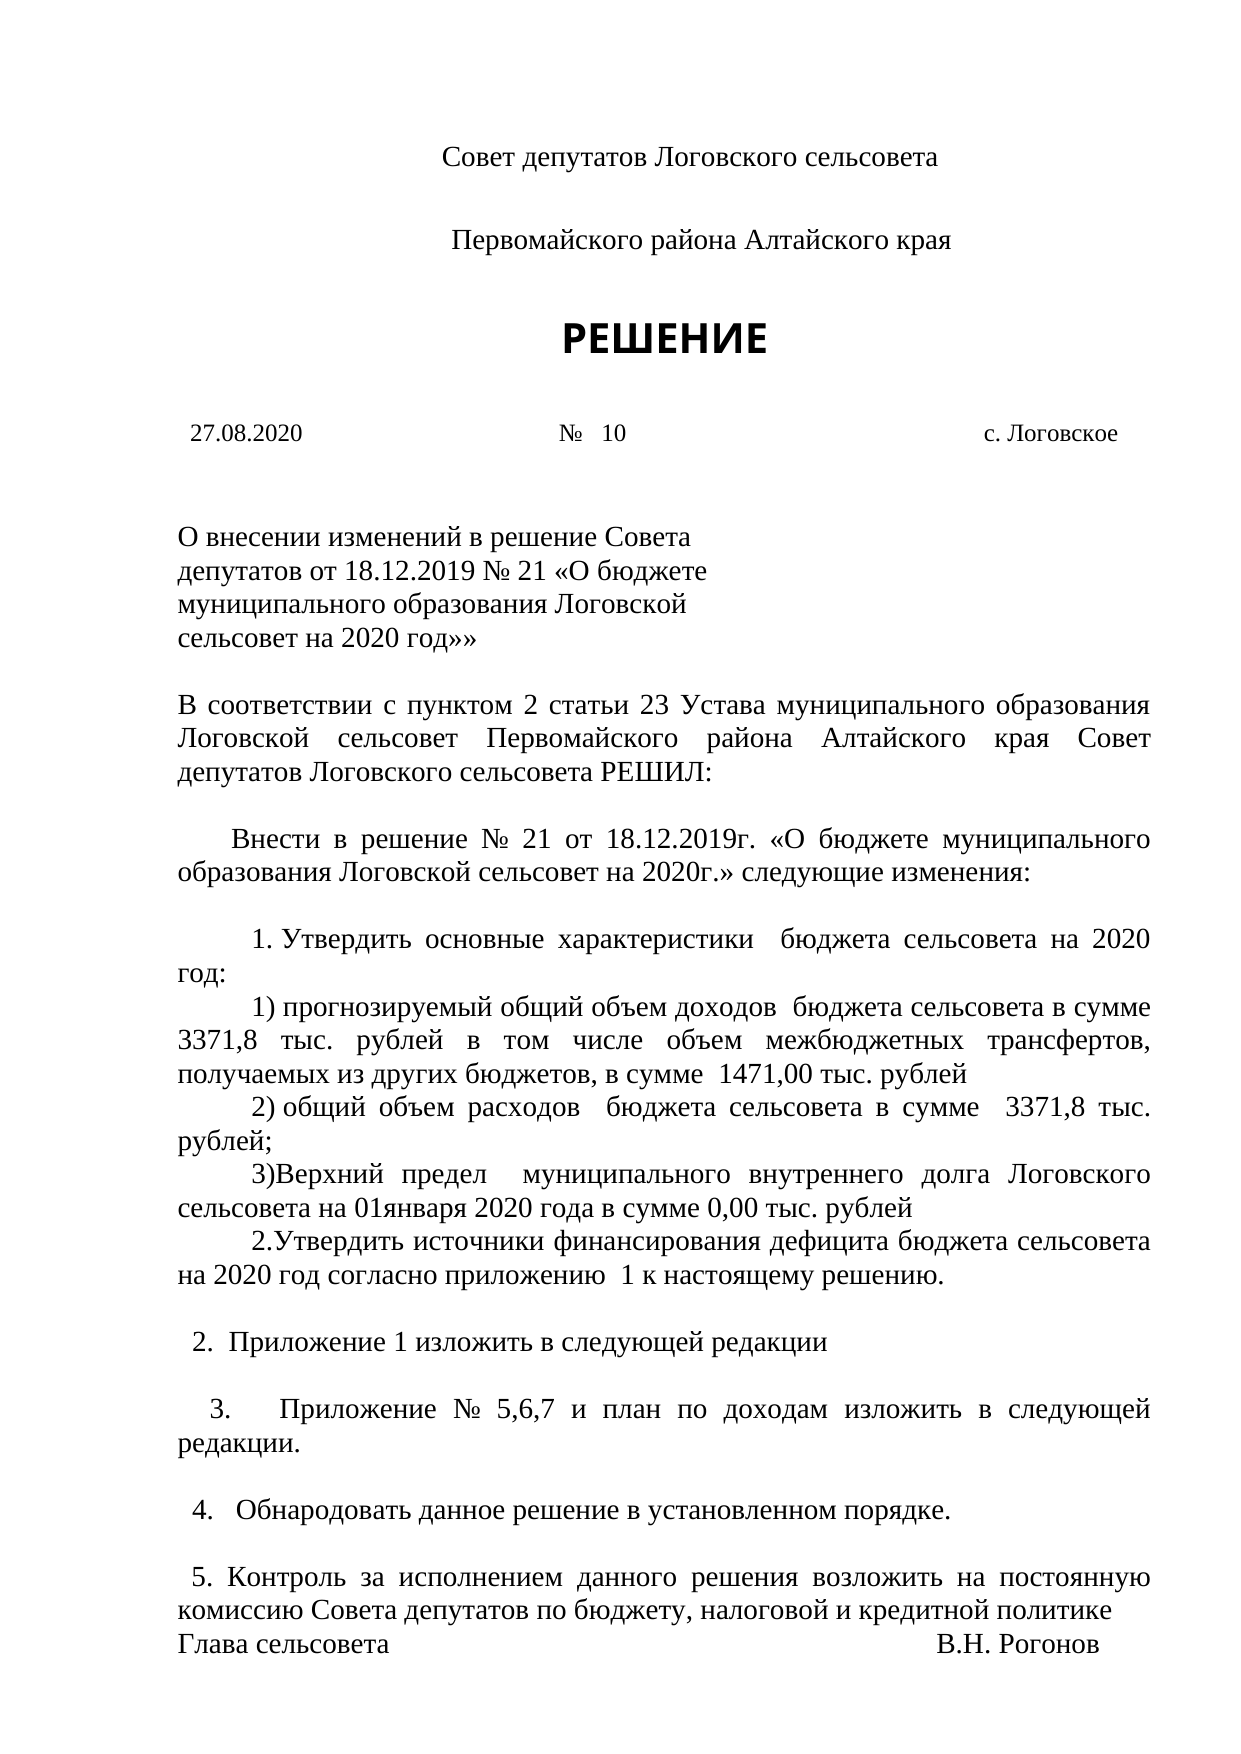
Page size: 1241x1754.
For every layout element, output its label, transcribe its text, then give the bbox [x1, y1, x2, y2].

text муниципального образования Логовской [177, 586, 1152, 620]
text 27.08.2020 № 10 с. Логовское [177, 418, 1152, 447]
text 2) общий объем расходов бюджета сельсовета в сумме 3371,8 тыс. рублей; [177, 1089, 1152, 1156]
text Глава сельсовета В.Н. Рогонов [177, 1626, 1152, 1659]
text 2. Приложение 1 изложить в следующей редакции [177, 1324, 1152, 1358]
text 3)Верхний предел муниципального внутреннего долга Логовского сельсовета на 01января 2020 года в сумме 0,00 тыс. рублей [177, 1156, 1152, 1223]
subtitle РЕШЕНИЕ [177, 308, 1152, 365]
text 4. Обнародовать данное решение в установленном порядке. [177, 1492, 1152, 1525]
text сельсовет на 2020 год»» [177, 620, 1152, 653]
subtitle Совет депутатов Логовского сельсовета [177, 139, 1152, 172]
text Внести в решение № 21 от 18.12.2019г. «О бюджете муниципального образования Логовской сельсовет на 2020г.» следующие изменения: [177, 821, 1152, 888]
text В соответствии с пунктом 2 статьи 23 Устава муниципального образования Логовской сельсовет Первомайского района Алтайского края Совет депутатов Логовского сельсовета РЕШИЛ: [177, 687, 1152, 787]
text депутатов от 18.12.2019 № 21 «О бюджете [177, 553, 1152, 586]
subtitle Первомайского района Алтайского края [177, 222, 1152, 256]
text 5. Контроль за исполнением данного решения возложить на постоянную комиссию Совета депутатов по бюджету, налоговой и кредитной политике [177, 1559, 1152, 1626]
text О внесении изменений в решение Совета [177, 519, 1152, 553]
text 3. Приложение № 5,6,7 и план по доходам изложить в следующей редакции. [177, 1391, 1152, 1458]
list Утвердить основные характеристики бюджета сельсовета на 2020 год: [177, 922, 1152, 989]
text 2.Утвердить источники финансирования дефицита бюджета сельсовета на 2020 год согласно приложению 1 к настоящему решению. [177, 1223, 1152, 1291]
text 1) прогнозируемый общий объем доходов бюджета сельсовета в сумме 3371,8 тыс. рублей в том числе объем межбюджетных трансфертов, получаемых из других бюджетов, в сумме 1471,00 тыс. рублей [177, 989, 1152, 1089]
